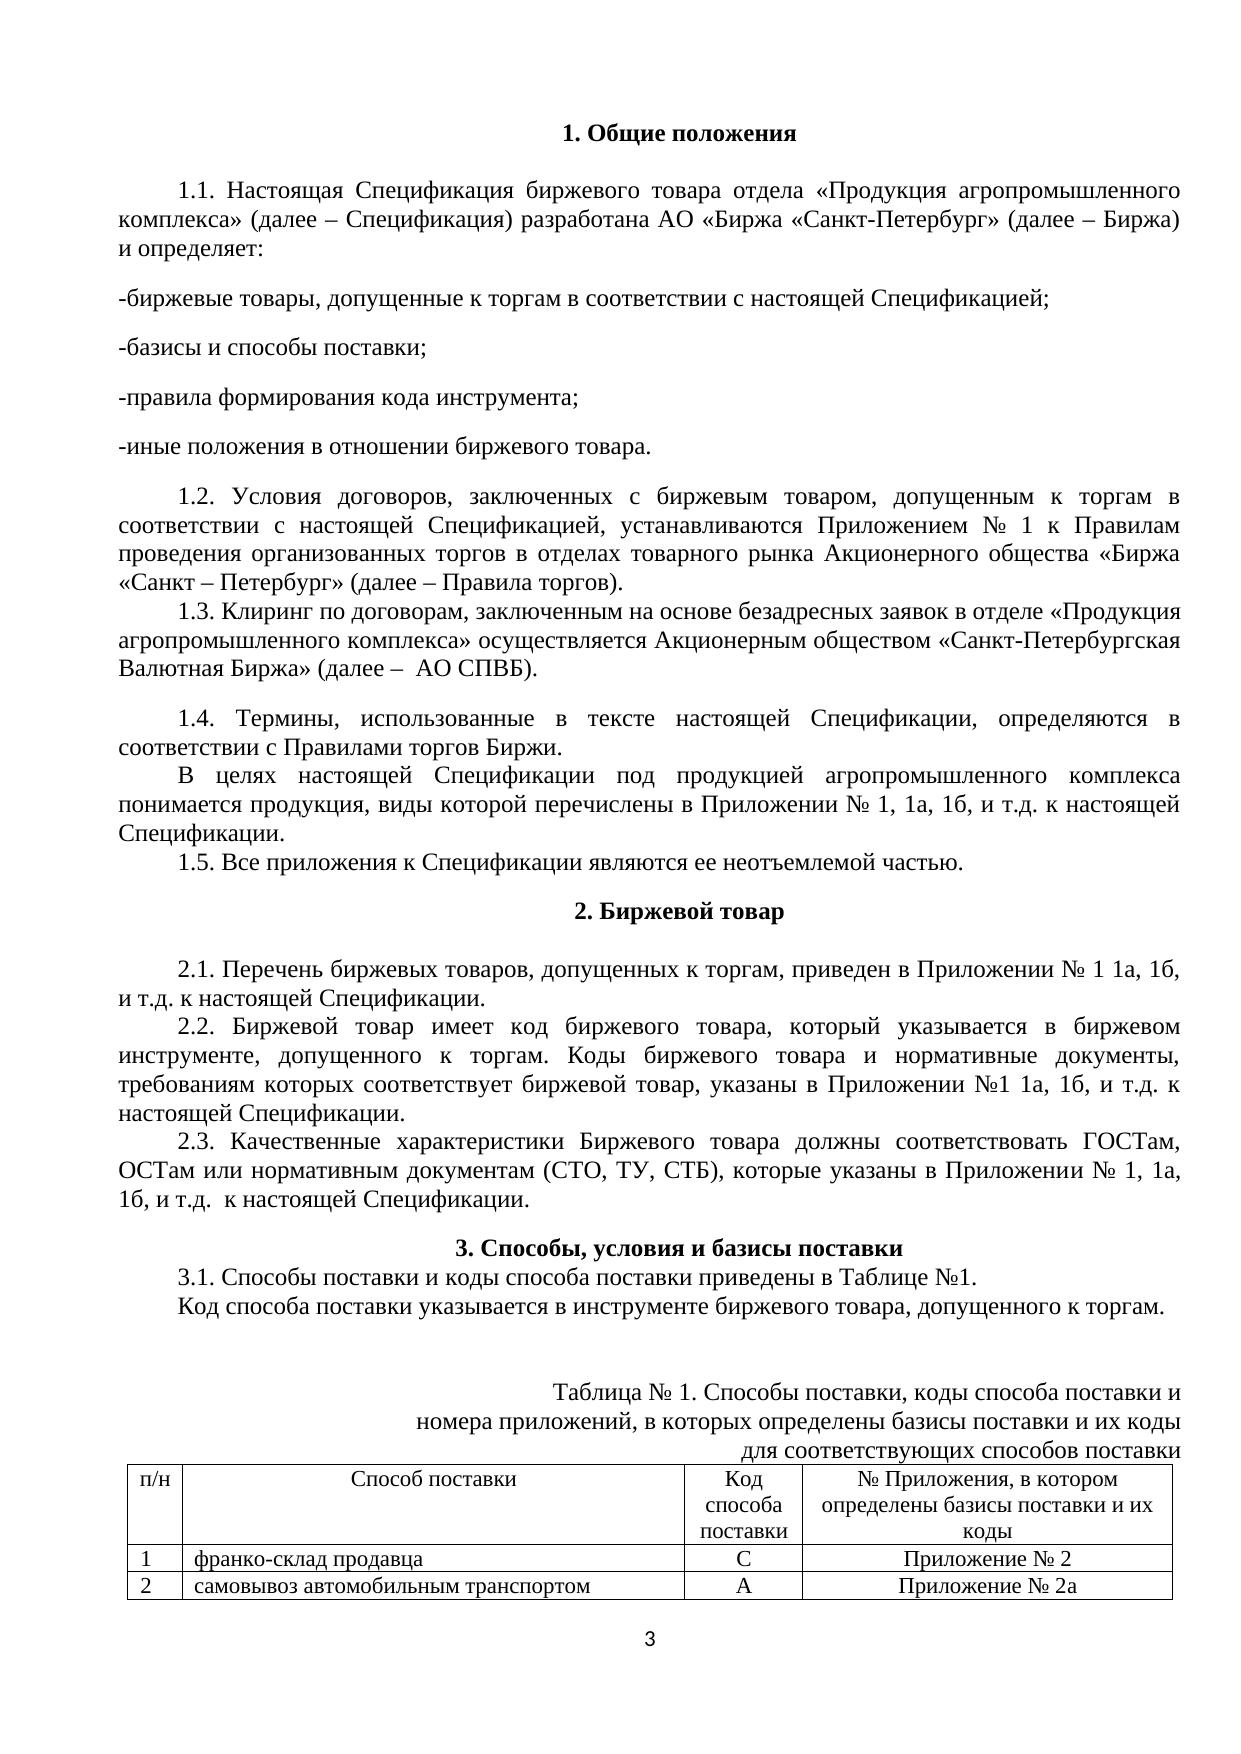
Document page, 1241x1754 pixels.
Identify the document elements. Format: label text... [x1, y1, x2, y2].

text Таблица № 1. Способы поставки, коды способа поставки и [118, 1377, 1181, 1406]
text -иные положения в отношении биржевого товара. [118, 431, 1181, 460]
table_cell Приложение № 2 [803, 1545, 1172, 1571]
text 1.5. Все приложения к Спецификации являются ее неотъемлемой частью. [118, 847, 1181, 876]
text 3. Способы, условия и базисы поставки [118, 1233, 1181, 1262]
table_cell самовывоз автомобильным транспортом [183, 1572, 684, 1598]
text 1. Общие положения [118, 118, 1181, 147]
text 2. Биржевой товар [118, 896, 1181, 925]
text -базисы и способы поставки; [118, 332, 1181, 361]
text В целях настоящей Спецификации под продукцией агропромышленного комплекса понимается продукция, виды которой перечислены в Приложении № 1, 1а, 1б, и т.д. к настоящей Спецификации. [118, 761, 1181, 847]
text 1.3. Клиринг по договорам, заключенным на основе безадресных заявок в отделе «Продукция агропромышленного комплекса» осуществляется Акционерным обществом «Санкт-Петербургская Валютная Биржа» (далее – АО СПВБ). [118, 596, 1181, 682]
table_header Код способа поставки [685, 1465, 802, 1544]
text номера приложений, в которых определены базисы поставки и их коды [118, 1406, 1181, 1435]
text 1.1. Настоящая Спецификация биржевого товара отдела «Продукция агропромышленного комплекса» (далее – Спецификация) разработана АО «Биржа «Санкт-Петербург» (далее – Биржа) и определяет: [118, 176, 1181, 262]
table_cell франко-склад продавца [183, 1545, 684, 1571]
table_cell Приложение № 2а [803, 1572, 1172, 1598]
text 2.3. Качественные характеристики Биржевого товара должны соответствовать ГОСТам, ОСТам или нормативным документам (СТО, ТУ, СТБ), которые указаны в Приложении № 1, 1а, 1б, и т.д. к настоящей Спецификации. [118, 1126, 1181, 1213]
table_cell [128, 1572, 182, 1598]
table_cell C [685, 1545, 802, 1571]
text 1.2. Условия договоров, заключенных с биржевым товаром, допущенным к торгам в соответствии с настоящей Спецификацией, устанавливаются Приложением № 1 к Правилам проведения организованных торгов в отделах товарного рынка Акционерного общества «Биржа «Санкт – Петербург» (далее – Правила торгов). [118, 481, 1181, 596]
text 3.1. Способы поставки и коды способа поставки приведены в Таблице №1. [118, 1262, 1181, 1291]
table_cell [128, 1545, 182, 1571]
text Код способа поставки указывается в инструменте биржевого товара, допущенного к торгам. [118, 1291, 1181, 1320]
table_header № Приложения, в котором определены базисы поставки и их коды [803, 1465, 1172, 1544]
text 2.1. Перечень биржевых товаров, допущенных к торгам, приведен в Приложении № 1 1а, 1б, и т.д. к настоящей Спецификации. [118, 954, 1181, 1011]
text 2.2. Биржевой товар имеет код биржевого товара, который указывается в биржевом инструменте, допущенного к торгам. Коды биржевого товара и нормативные документы, требованиям которых соответствует биржевой товар, указаны в Приложении №1 1а, 1б, и т.д. к настоящей Спецификации. [118, 1011, 1181, 1126]
text -правила формирования кода инструмента; [118, 382, 1181, 411]
text для соответствующих способов поставки [118, 1435, 1181, 1463]
table_header п/н [128, 1465, 182, 1544]
table_header Способ поставки [183, 1465, 684, 1544]
table_cell А [685, 1572, 802, 1598]
text 1.4. Термины, использованные в тексте настоящей Спецификации, определяются в соответствии с Правилами торгов Биржи. [118, 703, 1181, 761]
text -биржевые товары, допущенные к торгам в соответствии с настоящей Спецификацией; [118, 283, 1181, 311]
